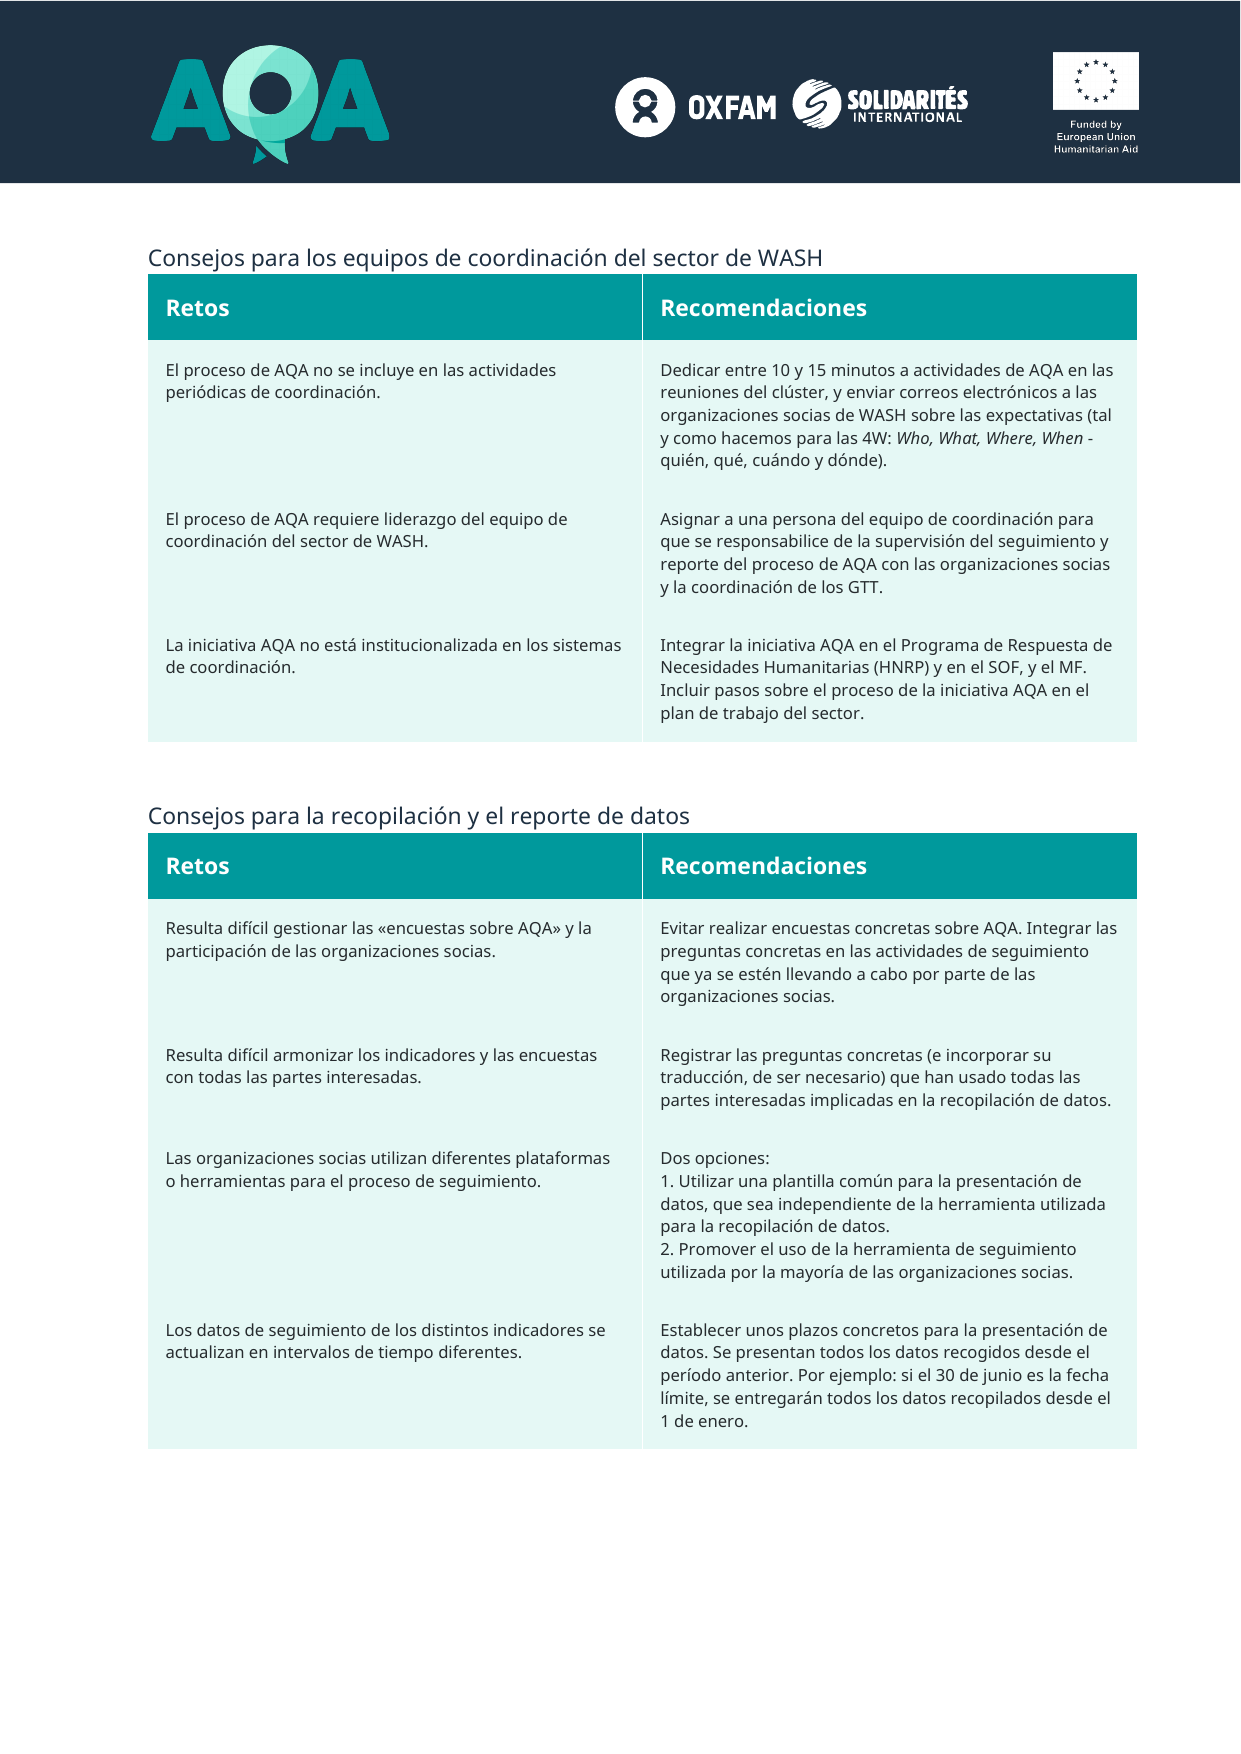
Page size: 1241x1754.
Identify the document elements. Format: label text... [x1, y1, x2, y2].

table_cell Resulta difícil armonizar los indicadores y las encuestas con todas las partes interesadas. [148, 1025, 642, 1129]
table_cell Las organizaciones socias utilizan diferentes plataformas o herramientas para el proceso de seguimiento. [148, 1129, 642, 1301]
table_cell Asignar a una persona del equipo de coordinación para que se responsabilice de la supervisión del seguimiento y reporte del proceso de AQA con las organizaciones socias y la coordinación de los GTT. [643, 489, 1137, 616]
table_cell Establecer unos plazos concretos para la presentación de datos. Se presentan todos los datos recogidos desde el período anterior. Por ejemplo: si el 30 de junio es la fecha límite, se entregarán todos los datos recopilados desde el 1 de enero. [643, 1301, 1137, 1449]
table_cell Dedicar entre 10 y 15 minutos a actividades de AQA en las reuniones del clúster, y enviar correos electrónicos a las organizaciones socias de WASH sobre las expectativas (tal y como hacemos para las 4W: Who, What, Where, When - quién, qué, cuándo y dónde). [643, 340, 1137, 489]
table_header Recomendaciones [643, 833, 1137, 899]
picture [151, 45, 390, 164]
picture [1053, 52, 1139, 201]
table_header Retos [148, 274, 642, 340]
table_cell El proceso de AQA no se incluye en las actividades periódicas de coordinación. [148, 340, 642, 489]
table_cell Los datos de seguimiento de los distintos indicadores se actualizan en intervalos de tiempo diferentes. [148, 1301, 642, 1449]
table_header Recomendaciones [643, 274, 1137, 340]
table_cell Evitar realizar encuestas concretas sobre AQA. Integrar las preguntas concretas en las actividades de seguimiento que ya se estén llevando a cabo por parte de las organizaciones socias. [643, 899, 1137, 1025]
table_cell La iniciativa AQA no está institucionalizada en los sistemas de coordinación. [148, 616, 642, 742]
table_cell Integrar la iniciativa AQA en el Programa de Respuesta de Necesidades Humanitarias (HNRP) y en el SOF, y el MF. Incluir pasos sobre el proceso de la iniciativa AQA en el plan de trabajo del sector. [643, 616, 1137, 742]
table_cell El proceso de AQA requiere liderazgo del equipo de coordinación del sector de WASH. [148, 489, 642, 616]
table_cell Dos opciones: 1. Utilizar una plantilla común para la presentación de datos, que sea independiente de la herramienta utilizada para la recopilación de datos. 2. Promover el uso de la herramienta de seguimiento utilizada por la mayoría de las organizaciones socias. [643, 1129, 1137, 1301]
table_cell Registrar las preguntas concretas (e incorporar su traducción, de ser necesario) que han usado todas las partes interesadas implicadas en la recopilación de datos. [643, 1025, 1137, 1129]
text Consejos para la recopilación y el reporte de datos [148, 800, 1092, 831]
text Consejos para los equipos de coordinación del sector de WASH [148, 241, 1092, 273]
table_header Retos [148, 833, 642, 899]
table_cell Resulta difícil gestionar las «encuestas sobre AQA» y la participación de las organizaciones socias. [148, 899, 642, 1025]
